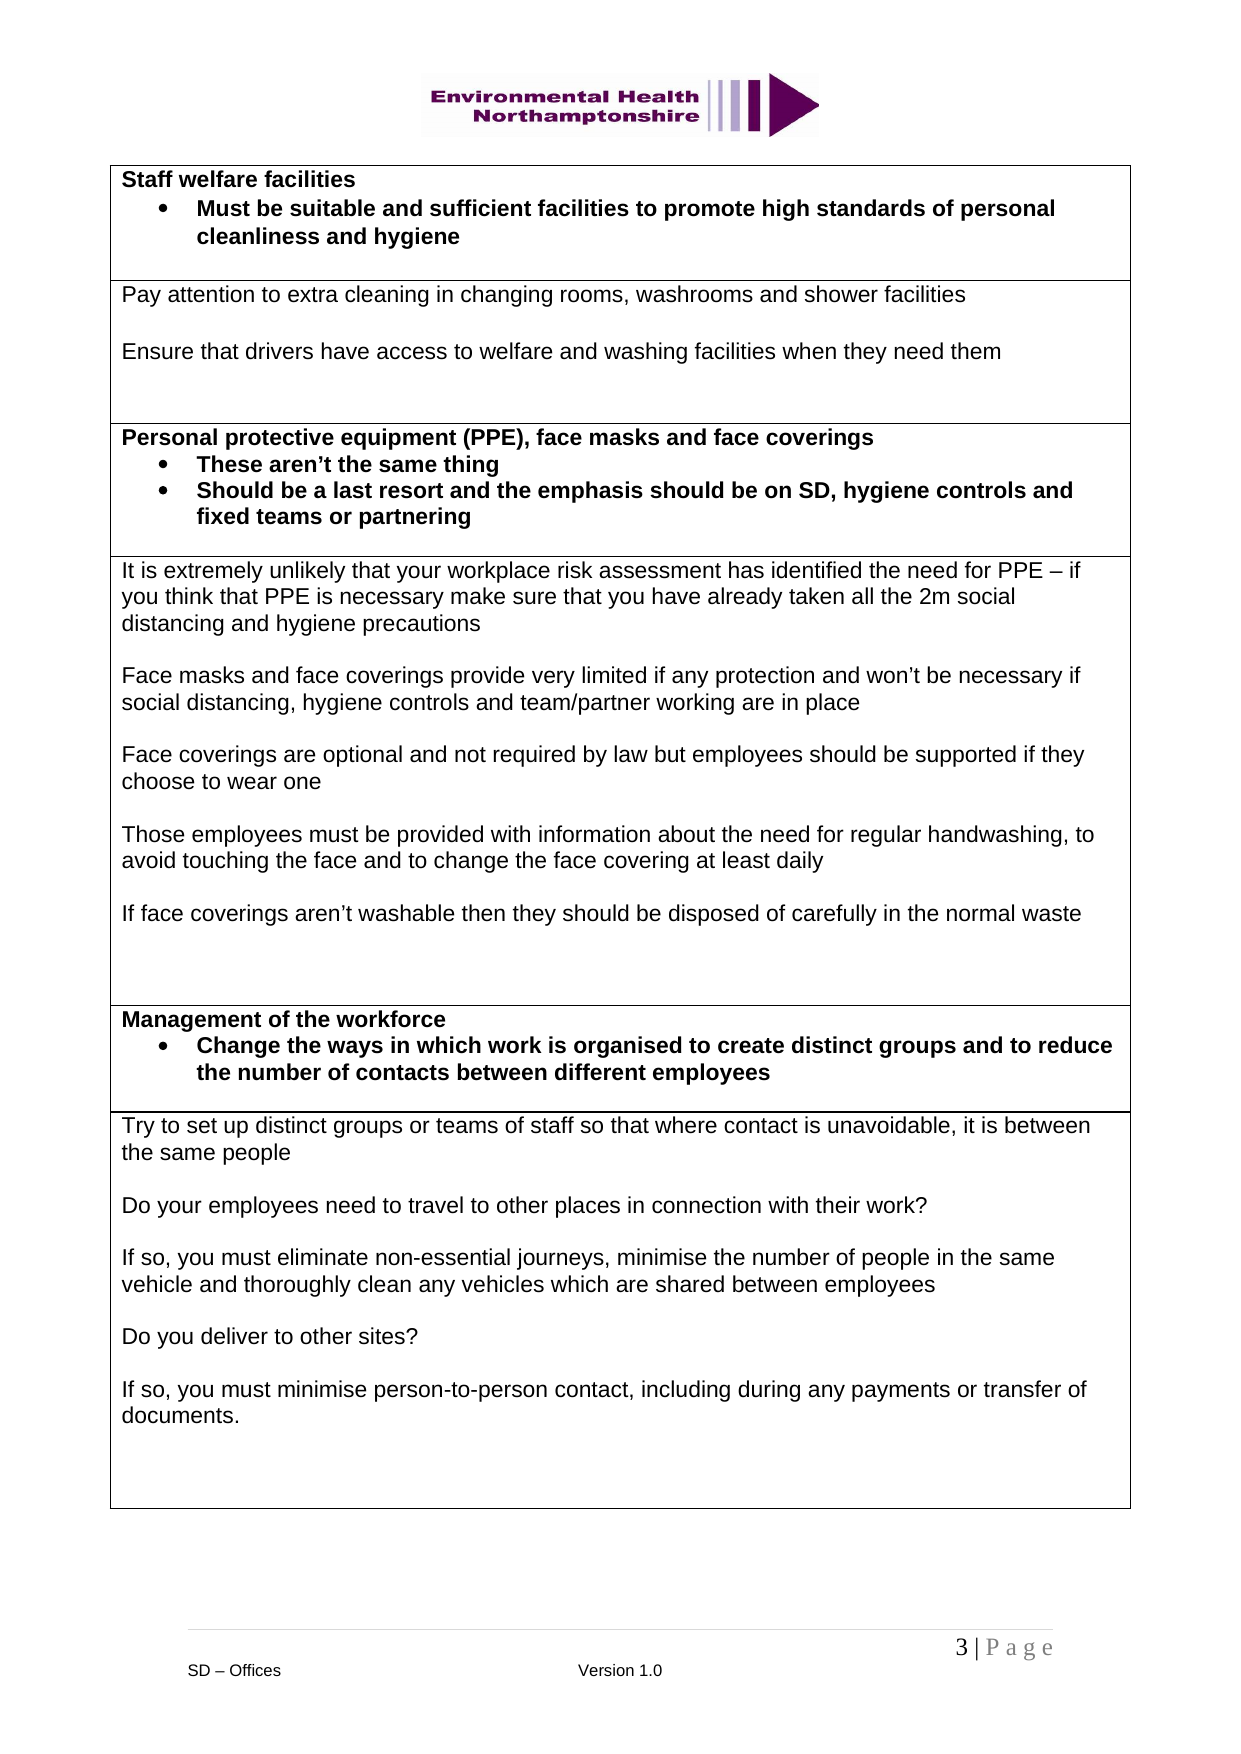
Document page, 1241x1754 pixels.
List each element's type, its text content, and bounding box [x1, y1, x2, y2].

table_cell Staff welfare facilities Must be suitable and sufficient facilities to promote high standards of personal cleanliness and hygiene [111, 166, 1130, 280]
table_cell Management of the workforce Change the ways in which work is organised to create distinct groups and to reduce the number of contacts between different employees [111, 1006, 1130, 1111]
picture [421, 73, 819, 137]
table_cell Personal protective equipment (PPE), face masks and face coverings These aren’t the same thing Should be a last resort and the emphasis should be on SD, hygiene controls and fixed teams or partnering [111, 424, 1130, 556]
table_cell It is extremely unlikely that your workplace risk assessment has identified the need for PPE – if you think that PPE is necessary make sure that you have already taken all the 2m social distancing and hygiene precautions Face masks and face coverings provide very limited if any protection and won’t be necessary if social distancing, hygiene controls and team/partner working are in place Face coverings are optional and not required by law but employees should be supported if they choose to wear one Those employees must be provided with information about the need for regular handwashing, to avoid touching the face and to change the face covering at least daily If face coverings aren’t washable then they should be disposed of carefully in the normal waste [111, 557, 1130, 1005]
table_cell Pay attention to extra cleaning in changing rooms, washrooms and shower facilities Ensure that drivers have access to welfare and washing facilities when they need them [111, 281, 1130, 423]
table_cell Try to set up distinct groups or teams of staff so that where contact is unavoidable, it is between the same people Do your employees need to travel to other places in connection with their work? If so, you must eliminate non-essential journeys, minimise the number of people in the same vehicle and thoroughly clean any vehicles which are shared between employees Do you deliver to other sites? If so, you must minimise person-to-person contact, including during any payments or transfer of documents. [111, 1113, 1130, 1508]
